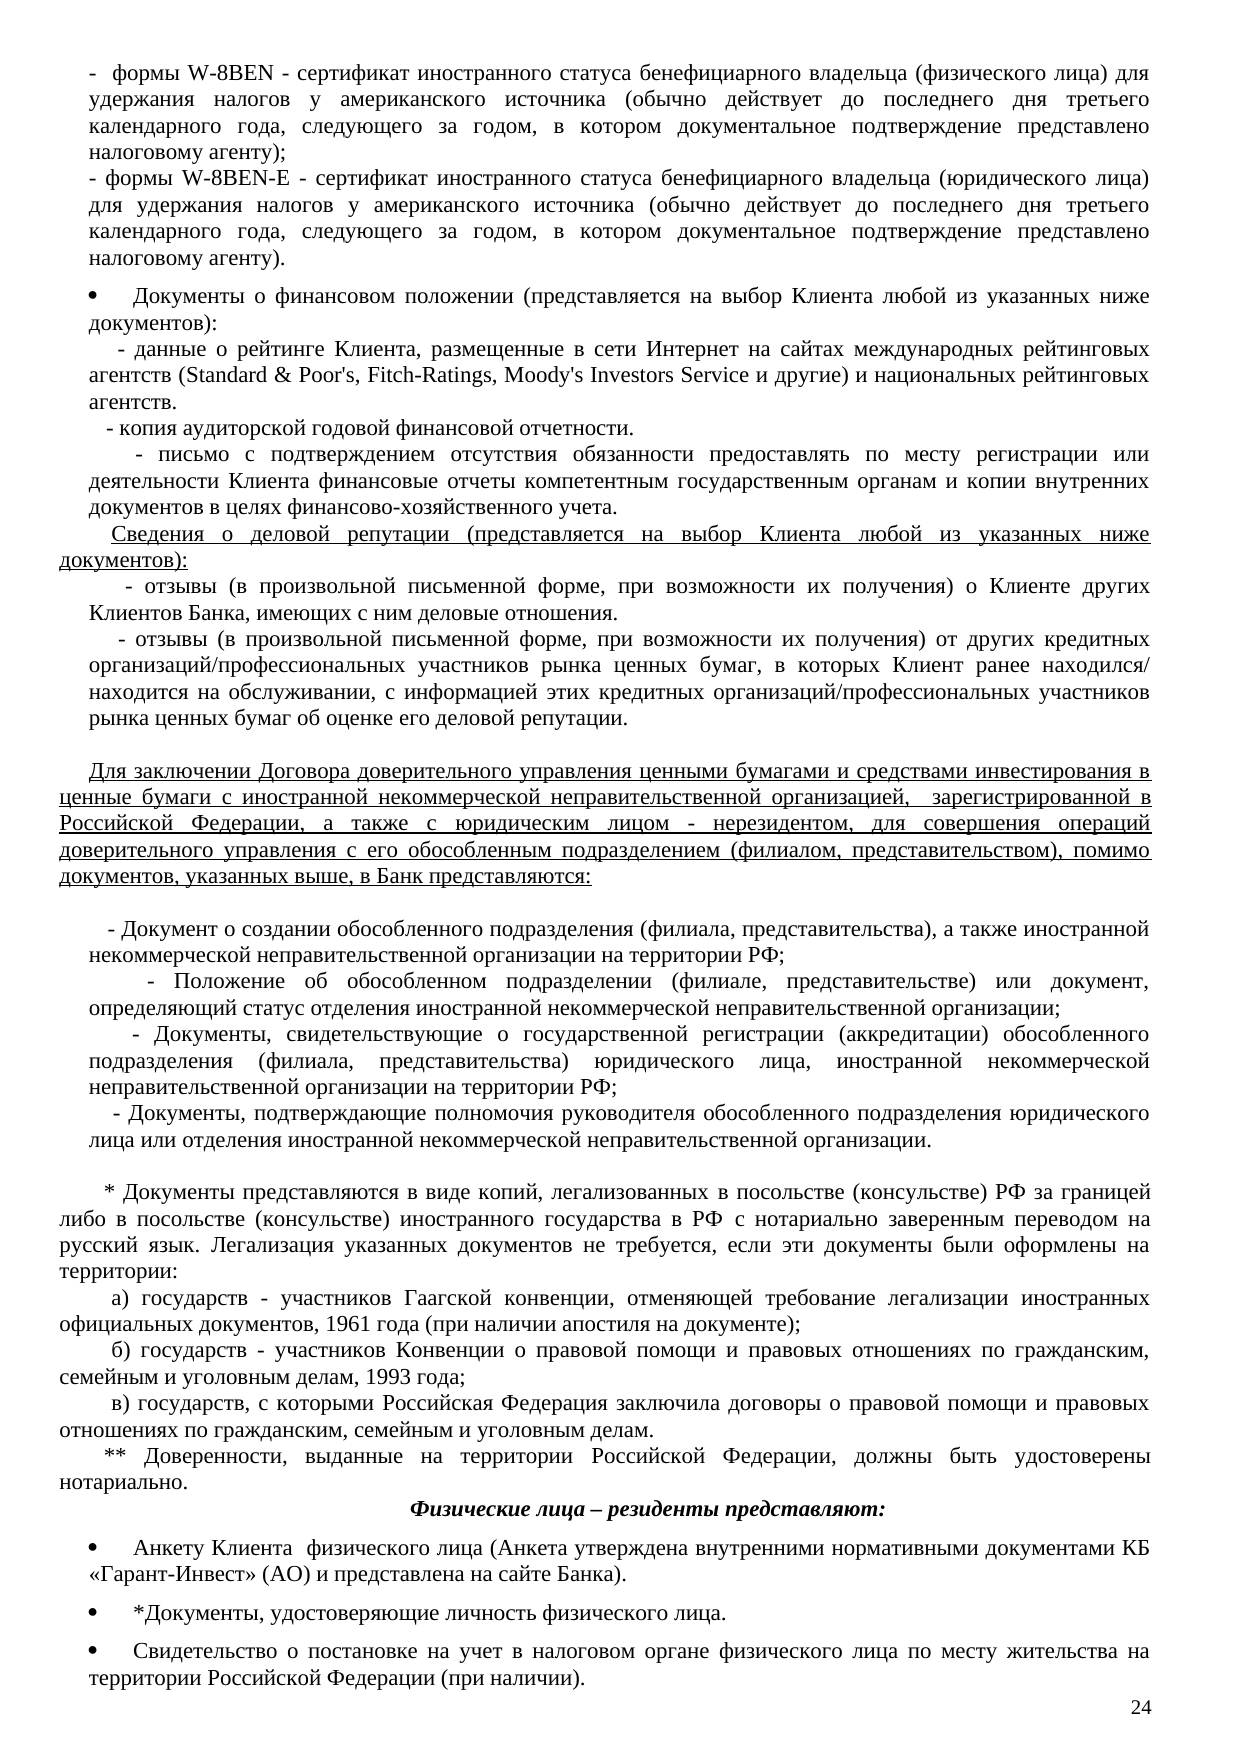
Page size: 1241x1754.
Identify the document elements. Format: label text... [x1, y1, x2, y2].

subtitle - отзывы (в произвольной письменной форме, при возможности их получения) от других кредитных организаций/профессиональных участников рынка ценных бумаг, в которых Клиент ранее находился/ находится на обслуживании, с информацией этих кредитных организаций/профессиональных участников рынка ценных бумаг об оценке его деловой репутации. [89, 625, 1152, 730]
text Для заключении Договора доверительного управления ценными бумагами и средствами инвестирования в ценные бумаги с иностранной некоммерческой неправительственной организацией, зарегистрированной в Российской Федерации, а также с юридическим лицом - нерезидентом, для совершения операций доверительного управления с его обособленным подразделением (филиалом, представительством), помимо документов, указанных выше, в Банк представляются: [59, 860, 1152, 888]
subtitle Свидетельство о постановке на учет в налоговом органе физического лица по месту жительства на территории Российской Федерации (при наличии). [89, 1638, 1152, 1690]
text б) государств - участников Конвенции о правовой помощи и правовых отношениях по гражданским, семейным и уголовным делам, 1993 года; [59, 1337, 1152, 1389]
subtitle - Документы, подтверждающие полномочия руководителя обособленного подразделения юридического лица или отделения иностранной некоммерческой неправительственной организации. [89, 1099, 1152, 1152]
subtitle Физические лица – резиденты представляют: [89, 1495, 1149, 1521]
subtitle - данные о рейтинге Клиента, размещенные в сети Интернет на сайтах международных рейтинговых агентств (Standard & Poor's, Fitch-Ratings, Moody's Investors Service и другие) и национальных рейтинговых агентств. [89, 335, 1152, 414]
text в) государств, с которыми Российская Федерация заключила договоры о правовой помощи и правовых отношениях по гражданским, семейным и уголовным делам. [59, 1389, 1152, 1442]
text ** Доверенности, выданные на территории Российской Федерации, должны быть удостоверены нотариально. [59, 1442, 1152, 1495]
subtitle - отзывы (в произвольной письменной форме, при возможности их получения) о Клиенте других Клиентов Банка, имеющих с ним деловые отношения. [89, 572, 1152, 625]
subtitle - копия аудиторской годовой финансовой отчетности. [89, 414, 1152, 441]
text Для заключении Договора доверительного управления ценными бумагами и средствами инвестирования в ценные бумаги с иностранной некоммерческой неправительственной организацией, зарегистрированной в Российской Федерации, а также с юридическим лицом - нерезидентом, для совершения операций доверительного управления с его обособленным подразделением (филиалом, представительством), помимо документов, указанных выше, в Банк представляются: [59, 807, 1152, 832]
subtitle - письмо с подтверждением отсутствия обязанности предоставлять по месту регистрации или деятельности Клиента финансовые отчеты компетентным государственным органам и копии внутренних документов в целях финансово-хозяйственного учета. [89, 441, 1152, 519]
subtitle - формы W-8BEN-E - сертификат иностранного статуса бенефициарного владельца (юридического лица) для удержания налогов у американского источника (обычно действует до последнего дня третьего календарного года, следующего за годом, в котором документальное подтверждение представлено налоговому агенту). [89, 164, 1152, 270]
subtitle Анкету Клиента физического лица (Анкета утверждена внутренними нормативными документами КБ «Гарант-Инвест» (АО) и представлена на сайте Банка). [89, 1533, 1152, 1586]
text * Документы представляются в виде копий, легализованных в посольстве (консульстве) РФ за границей либо в посольстве (консульстве) иностранного государства в РФ с нотариально заверенным переводом на русский язык. Легализация указанных документов не требуется, если эти документы были оформлены на территории: [59, 1178, 1152, 1284]
subtitle Документы о финансовом положении (представляется на выбор Клиента любой из указанных ниже документов): [89, 282, 1152, 335]
subtitle - Положение об обособленном подразделении (филиале, представительстве) или документ, определяющий статус отделения иностранной некоммерческой неправительственной организации; [89, 968, 1152, 1020]
subtitle - Документы, свидетельствующие о государственной регистрации (аккредитации) обособленного подразделения (филиала, представительства) юридического лица, иностранной некоммерческой неправительственной организации на территории РФ; [89, 1020, 1152, 1099]
text Сведения о деловой репутации (представляется на выбор Клиента любой из указанных ниже документов): [59, 519, 1152, 572]
text Для заключении Договора доверительного управления ценными бумагами и средствами инвестирования в ценные бумаги с иностранной некоммерческой неправительственной организацией, зарегистрированной в Российской Федерации, а также с юридическим лицом - нерезидентом, для совершения операций доверительного управления с его обособленным подразделением (филиалом, представительством), помимо документов, указанных выше, в Банк представляются: [59, 757, 1152, 806]
subtitle *Документы, удостоверяющие личность физического лица. [89, 1599, 1152, 1625]
subtitle - Документ о создании обособленного подразделения (филиала, представительства), а также иностранной некоммерческой неправительственной организации на территории РФ; [89, 915, 1152, 968]
text Для заключении Договора доверительного управления ценными бумагами и средствами инвестирования в ценные бумаги с иностранной некоммерческой неправительственной организацией, зарегистрированной в Российской Федерации, а также с юридическим лицом - нерезидентом, для совершения операций доверительного управления с его обособленным подразделением (филиалом, представительством), помимо документов, указанных выше, в Банк представляются: [59, 834, 1152, 859]
subtitle - формы W-8BEN - сертификат иностранного статуса бенефициарного владельца (физического лица) для удержания налогов у американского источника (обычно действует до последнего дня третьего календарного года, следующего за годом, в котором документальное подтверждение представлено налоговому агенту); [89, 59, 1152, 164]
text а) государств - участников Гаагской конвенции, отменяющей требование легализации иностранных официальных документов, 1961 года (при наличии апостиля на документе); [59, 1284, 1152, 1337]
